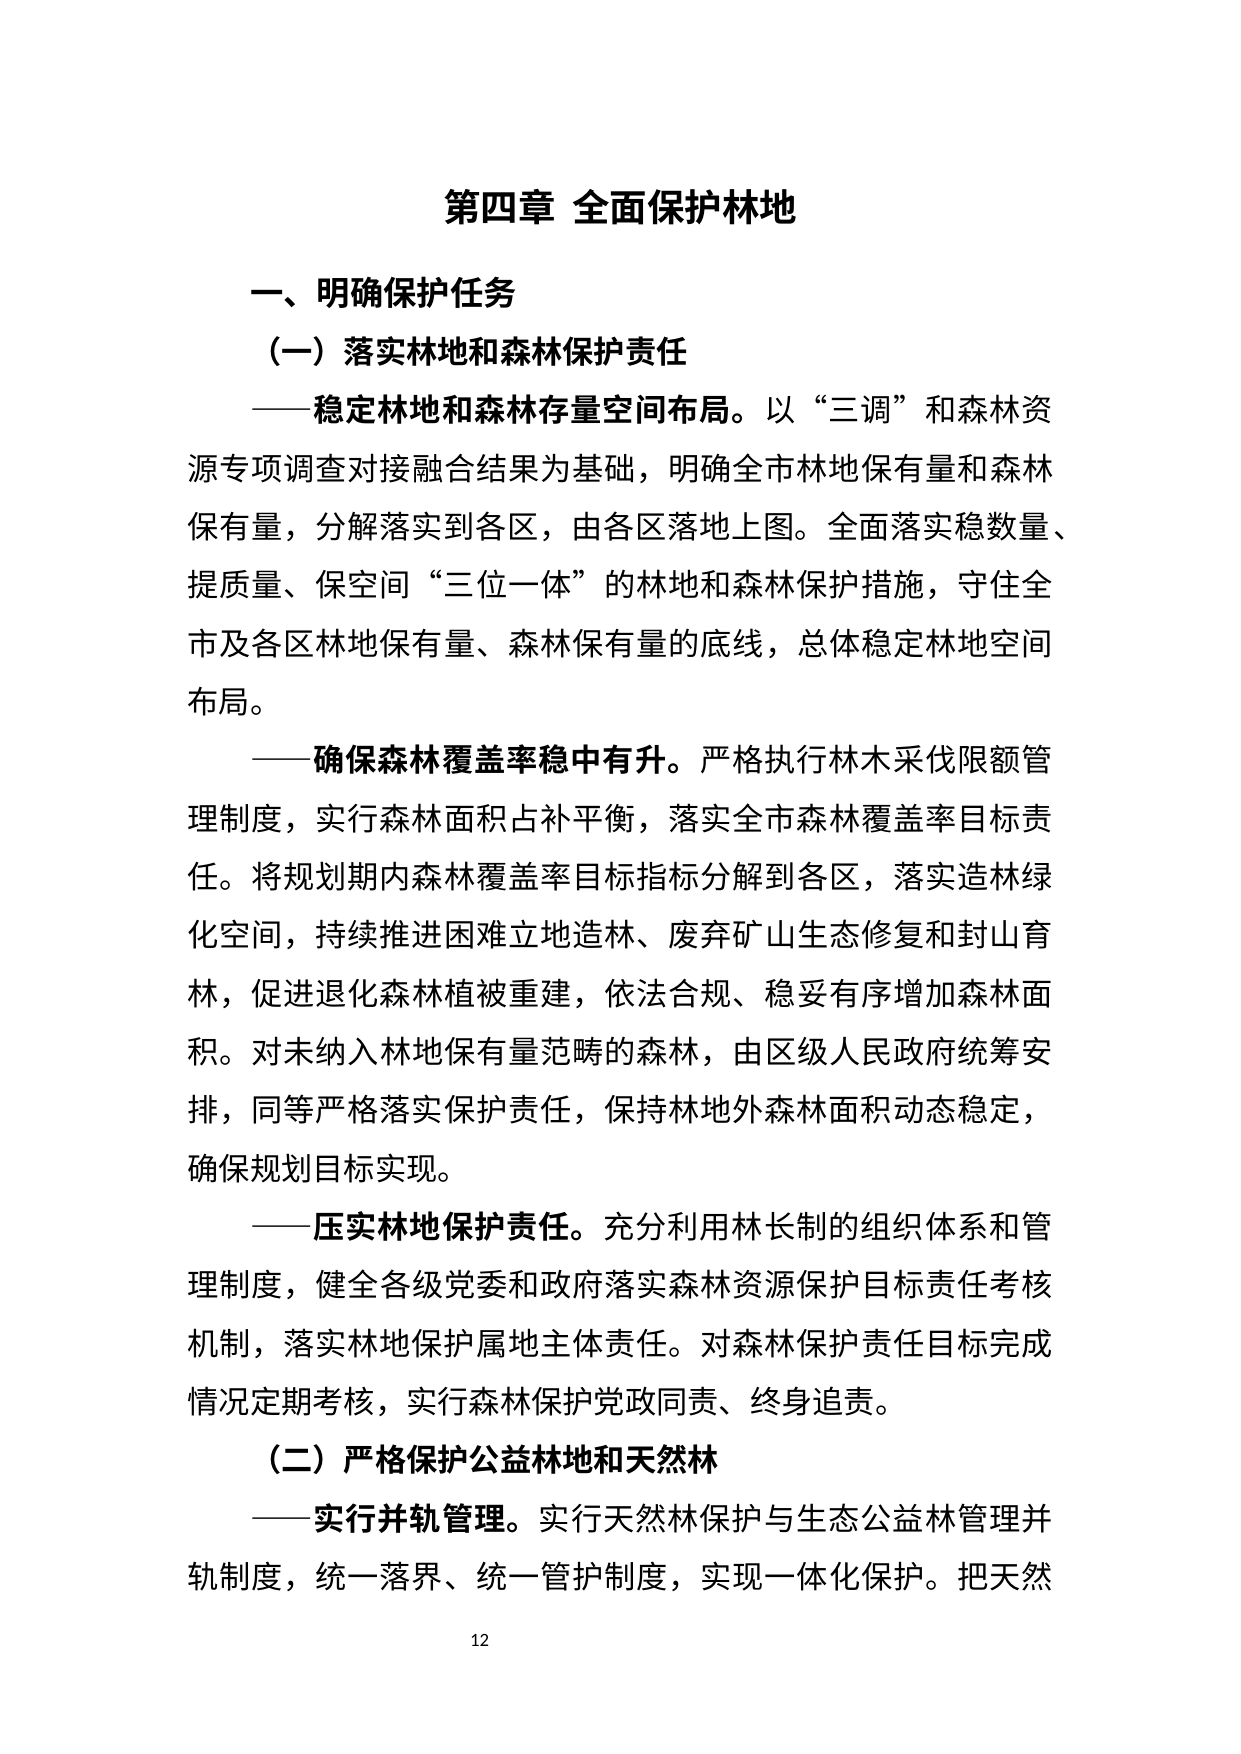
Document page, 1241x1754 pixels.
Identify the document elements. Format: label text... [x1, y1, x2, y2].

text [187, 1483, 1053, 1600]
text ——压实林地保护责任。充分利用林长制的组织体系和管理制度，健全各级党委和政府落实森林资源保护目标责任考核机制，落实林地保护属地主体责任。对森林保护责任目标完成情况定期考核，实行森林保护党政同责、终身追责。 [187, 1192, 1053, 1425]
text ——确保森林覆盖率稳中有升。严格执行林木采伐限额管理制度，实行森林面积占补平衡，落实全市森林覆盖率目标责任。将规划期内森林覆盖率目标指标分解到各区，落实造林绿化空间，持续推进困难立地造林、废弃矿山生态修复和封山育林，促进退化森林植被重建，依法合规、稳妥有序增加森林面积。对未纳入林地保有量范畴的森林，由区级人民政府统筹安排，同等严格落实保护责任，保持林地外森林面积动态稳定，确保规划目标实现。 [187, 725, 1053, 1192]
text 一、明确保护任务 [187, 258, 1053, 317]
text ——稳定林地和森林存量空间布局。以“三调”和森林资源专项调查对接融合结果为基础，明确全市林地保有量和森林保有量，分解落实到各区，由各区落地上图。全面落实稳数量、提质量、保空间“三位一体”的林地和森林保护措施，守住全市及各区林地保有量、森林保有量的底线，总体稳定林地空间布局。 [187, 375, 1053, 725]
text （二）严格保护公益林地和天然林 [187, 1425, 1053, 1483]
text （一）落实林地和森林保护责任 [187, 317, 1053, 375]
subtitle 第四章 全面保护林地 [187, 175, 1053, 233]
